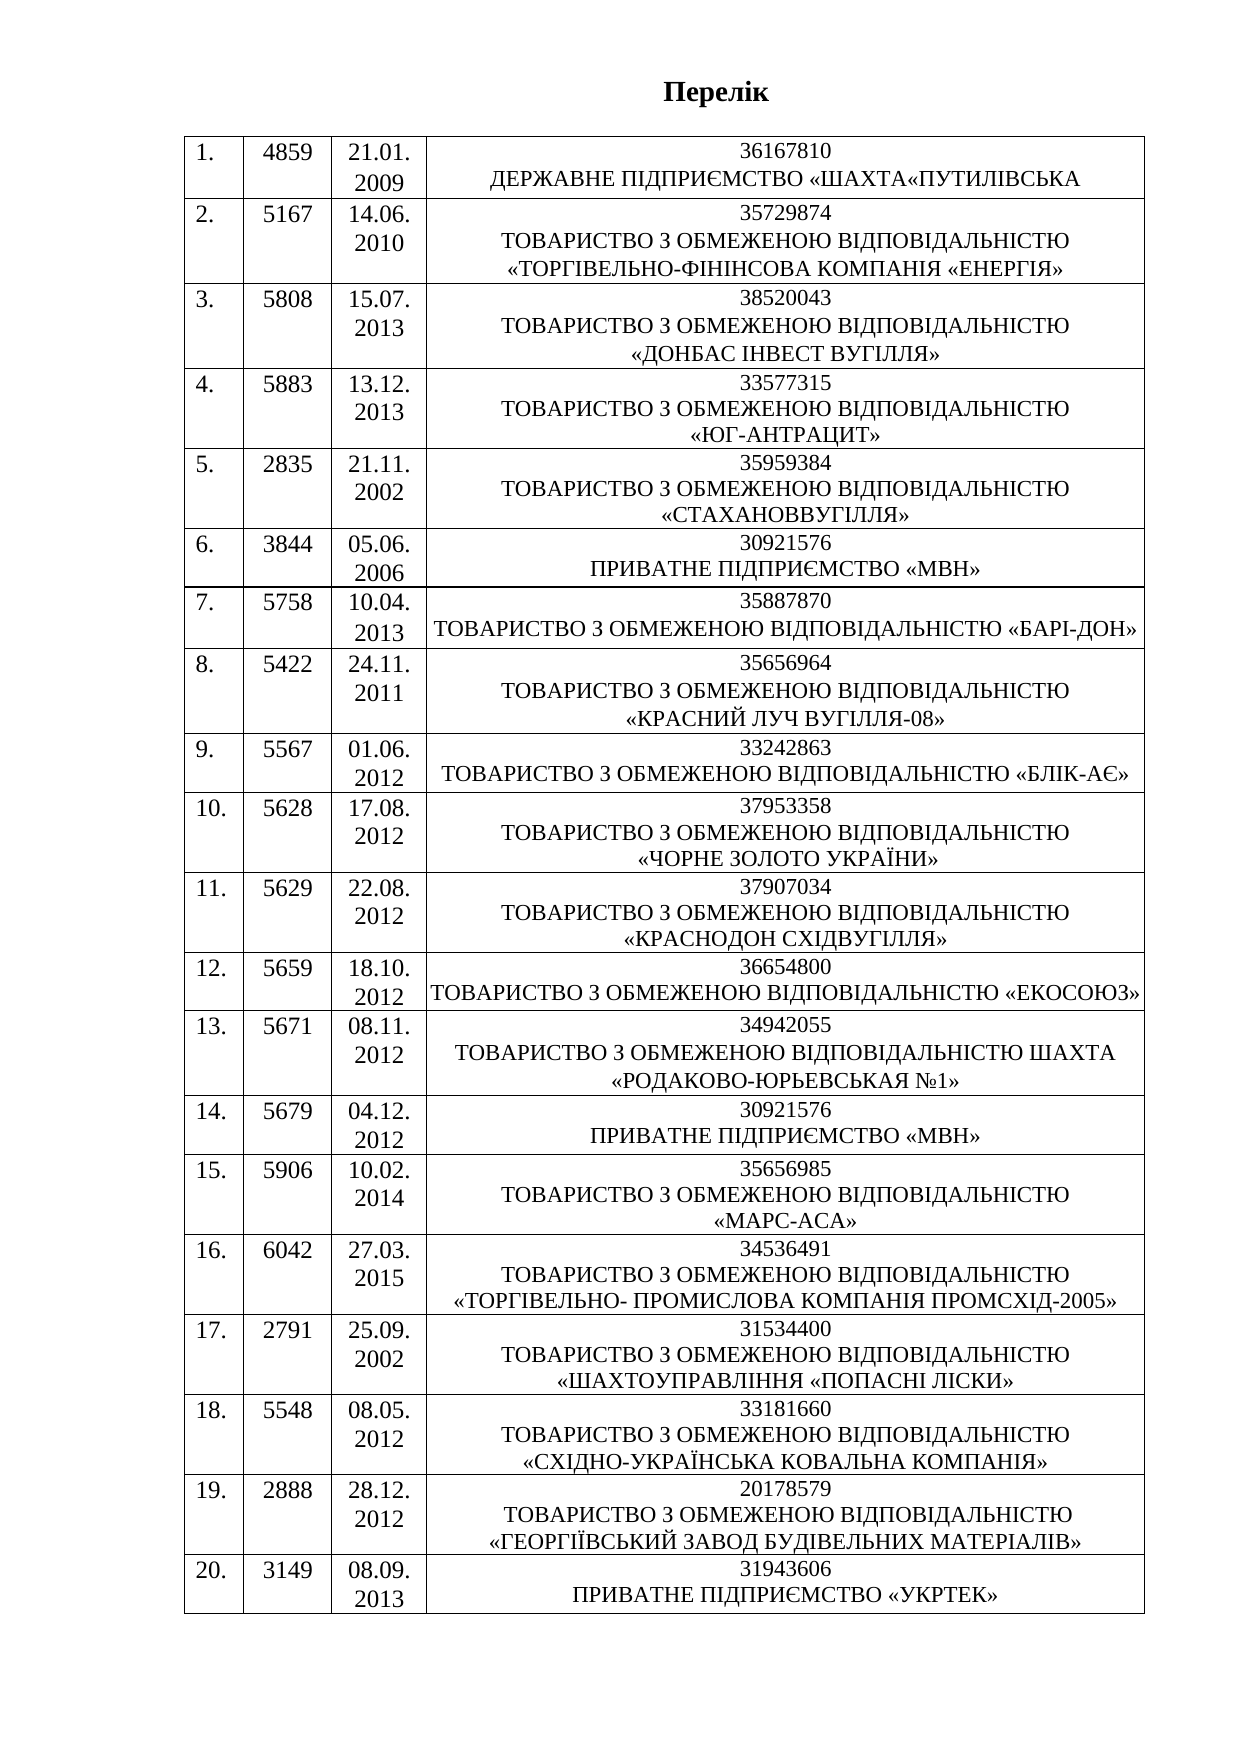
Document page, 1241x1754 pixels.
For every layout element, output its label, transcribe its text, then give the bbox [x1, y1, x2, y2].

table_cell 5422 [244, 649, 331, 733]
table_cell 04.12. 2012 [332, 1096, 426, 1154]
table_cell [185, 1155, 243, 1234]
table_cell 31943606 ПРИВАТНЕ ПІДПРИЄМСТВО «УКРТЕК» [427, 1555, 1144, 1613]
table_cell [185, 953, 243, 1010]
table_cell 33577315 ТОВАРИСТВО З ОБМЕЖЕНОЮ ВІДПОВІДАЛЬНІСТЮ «ЮГ-АНТРАЦИТ» [427, 369, 1144, 448]
table_cell 35887870 ТОВАРИСТВО З ОБМЕЖЕНОЮ ВІДПОВІДАЛЬНІСТЮ «БАРІ-ДОН» [427, 588, 1144, 648]
table_cell [185, 1555, 243, 1613]
table_cell 08.09. 2013 [332, 1555, 426, 1613]
table_cell 5671 [244, 1011, 331, 1095]
table_cell [185, 449, 243, 528]
table_cell 01.06. 2012 [332, 734, 426, 792]
table_cell [185, 734, 243, 792]
table_header 36167810 ДЕРЖАВНЕ ПІДПРИЄМСТВО «ШАХТА«ПУТИЛІВСЬКА [427, 137, 1144, 198]
table_cell 21.11. 2002 [332, 449, 426, 528]
table_cell 2791 [244, 1315, 331, 1394]
table_cell [185, 1011, 243, 1095]
table_cell [185, 588, 243, 648]
table_cell 08.05. 2012 [332, 1395, 426, 1474]
table_cell 34536491 ТОВАРИСТВО З ОБМЕЖЕНОЮ ВІДПОВІДАЛЬНІСТЮ «ТОРГІВЕЛЬНО- ПРОМИСЛОВА КОМПАНІЯ ПРОМСХІД-2005» [427, 1235, 1144, 1314]
table_cell 10.04. 2013 [332, 588, 426, 648]
table_cell 2888 [244, 1475, 331, 1554]
table_cell 5808 [244, 284, 331, 368]
table_cell 5167 [244, 199, 331, 283]
table_cell 15.07. 2013 [332, 284, 426, 368]
table_cell 37907034 ТОВАРИСТВО З ОБМЕЖЕНОЮ ВІДПОВІДАЛЬНІСТЮ «КРАСНОДОН СХІДВУГІЛЛЯ» [427, 873, 1144, 952]
table_cell 10.02. 2014 [332, 1155, 426, 1234]
table_cell 5659 [244, 953, 331, 1010]
table_cell 27.03. 2015 [332, 1235, 426, 1314]
table_cell 5679 [244, 1096, 331, 1154]
table_cell [185, 793, 243, 872]
table_header [185, 137, 243, 198]
table_header 21.01. 2009 [332, 137, 426, 198]
table_cell [185, 1235, 243, 1314]
table_cell 6042 [244, 1235, 331, 1314]
table_cell 05.06. 2006 [332, 529, 426, 586]
table_cell 30921576 ПРИВАТНЕ ПІДПРИЄМСТВО «МВН» [427, 529, 1144, 586]
table_cell [185, 199, 243, 283]
table_cell 5629 [244, 873, 331, 952]
table_cell [185, 1395, 243, 1474]
table_cell [185, 284, 243, 368]
table_cell 3149 [244, 1555, 331, 1613]
table_cell 5883 [244, 369, 331, 448]
table_cell 35729874 ТОВАРИСТВО З ОБМЕЖЕНОЮ ВІДПОВІДАЛЬНІСТЮ «ТОРГІВЕЛЬНО-ФІНІНСОВА КОМПАНІЯ «ЕНЕРГІЯ» [427, 199, 1144, 283]
table_cell [185, 369, 243, 448]
table_cell 20178579 ТОВАРИСТВО З ОБМЕЖЕНОЮ ВІДПОВІДАЛЬНІСТЮ «ГЕОРГІЇВСЬКИЙ ЗАВОД БУДIВЕЛЬНИХ МАТЕРIАЛIВ» [427, 1475, 1144, 1554]
table_cell [185, 873, 243, 952]
table_cell 5758 [244, 588, 331, 648]
table_cell 35656985 ТОВАРИСТВО З ОБМЕЖЕНОЮ ВІДПОВІДАЛЬНІСТЮ «МАРС-АСА» [427, 1155, 1144, 1234]
table_cell 14.06. 2010 [332, 199, 426, 283]
table_cell 36654800 ТОВАРИСТВО З ОБМЕЖЕНОЮ ВІДПОВІДАЛЬНІСТЮ «ЕКОСОЮЗ» [427, 953, 1144, 1010]
table_header 4859 [244, 137, 331, 198]
table_cell 31534400 ТОВАРИСТВО З ОБМЕЖЕНОЮ ВІДПОВІДАЛЬНІСТЮ «ШАХТОУПРАВЛІННЯ «ПОПАСНІ ЛІСКИ» [427, 1315, 1144, 1394]
text Перелік [177, 74, 1181, 107]
table_cell 24.11. 2011 [332, 649, 426, 733]
table_cell [185, 1315, 243, 1394]
table_cell 5548 [244, 1395, 331, 1474]
table_cell [185, 649, 243, 733]
table_cell [185, 529, 243, 586]
table_cell 17.08. 2012 [332, 793, 426, 872]
table_cell 22.08. 2012 [332, 873, 426, 952]
table_cell [185, 1475, 243, 1554]
table_cell 2835 [244, 449, 331, 528]
table_cell 37953358 ТОВАРИСТВО З ОБМЕЖЕНОЮ ВІДПОВІДАЛЬНІСТЮ «ЧОРНЕ ЗОЛОТО УКРАЇНИ» [427, 793, 1144, 872]
table_cell 25.09. 2002 [332, 1315, 426, 1394]
table_cell 35656964 ТОВАРИСТВО З ОБМЕЖЕНОЮ ВІДПОВІДАЛЬНІСТЮ «КРАСНИЙ ЛУЧ ВУГІЛЛЯ-08» [427, 649, 1144, 733]
table_cell 34942055 ТОВАРИСТВО З ОБМЕЖЕНОЮ ВІДПОВІДАЛЬНІСТЮ ШАХТА «РОДАКОВО-ЮРЬЕВСЬКАЯ №1» [427, 1011, 1144, 1095]
table_cell 18.10. 2012 [332, 953, 426, 1010]
table_cell 30921576 ПРИВАТНЕ ПІДПРИЄМСТВО «МВН» [427, 1096, 1144, 1154]
table_cell [185, 1096, 243, 1154]
table_cell 5628 [244, 793, 331, 872]
table_cell 5567 [244, 734, 331, 792]
table_cell 33181660 ТОВАРИСТВО З ОБМЕЖЕНОЮ ВІДПОВІДАЛЬНІСТЮ «СХІДНО-УКРАЇНСЬКА КОВАЛЬНА КОМПАНІЯ» [427, 1395, 1144, 1474]
table_cell 28.12. 2012 [332, 1475, 426, 1554]
table_cell 33242863 ТОВАРИСТВО З ОБМЕЖЕНОЮ ВІДПОВІДАЛЬНІСТЮ «БЛІК-АЄ» [427, 734, 1144, 792]
table_cell 13.12. 2013 [332, 369, 426, 448]
table_cell 3844 [244, 529, 331, 586]
table_cell 38520043 ТОВАРИСТВО З ОБМЕЖЕНОЮ ВІДПОВІДАЛЬНІСТЮ «ДОНБАС ІНВЕСТ ВУГІЛЛЯ» [427, 284, 1144, 368]
table_cell 08.11. 2012 [332, 1011, 426, 1095]
table_cell 35959384 ТОВАРИСТВО З ОБМЕЖЕНОЮ ВІДПОВІДАЛЬНІСТЮ «СТАХАНОВВУГІЛЛЯ» [427, 449, 1144, 528]
table_cell 5906 [244, 1155, 331, 1234]
